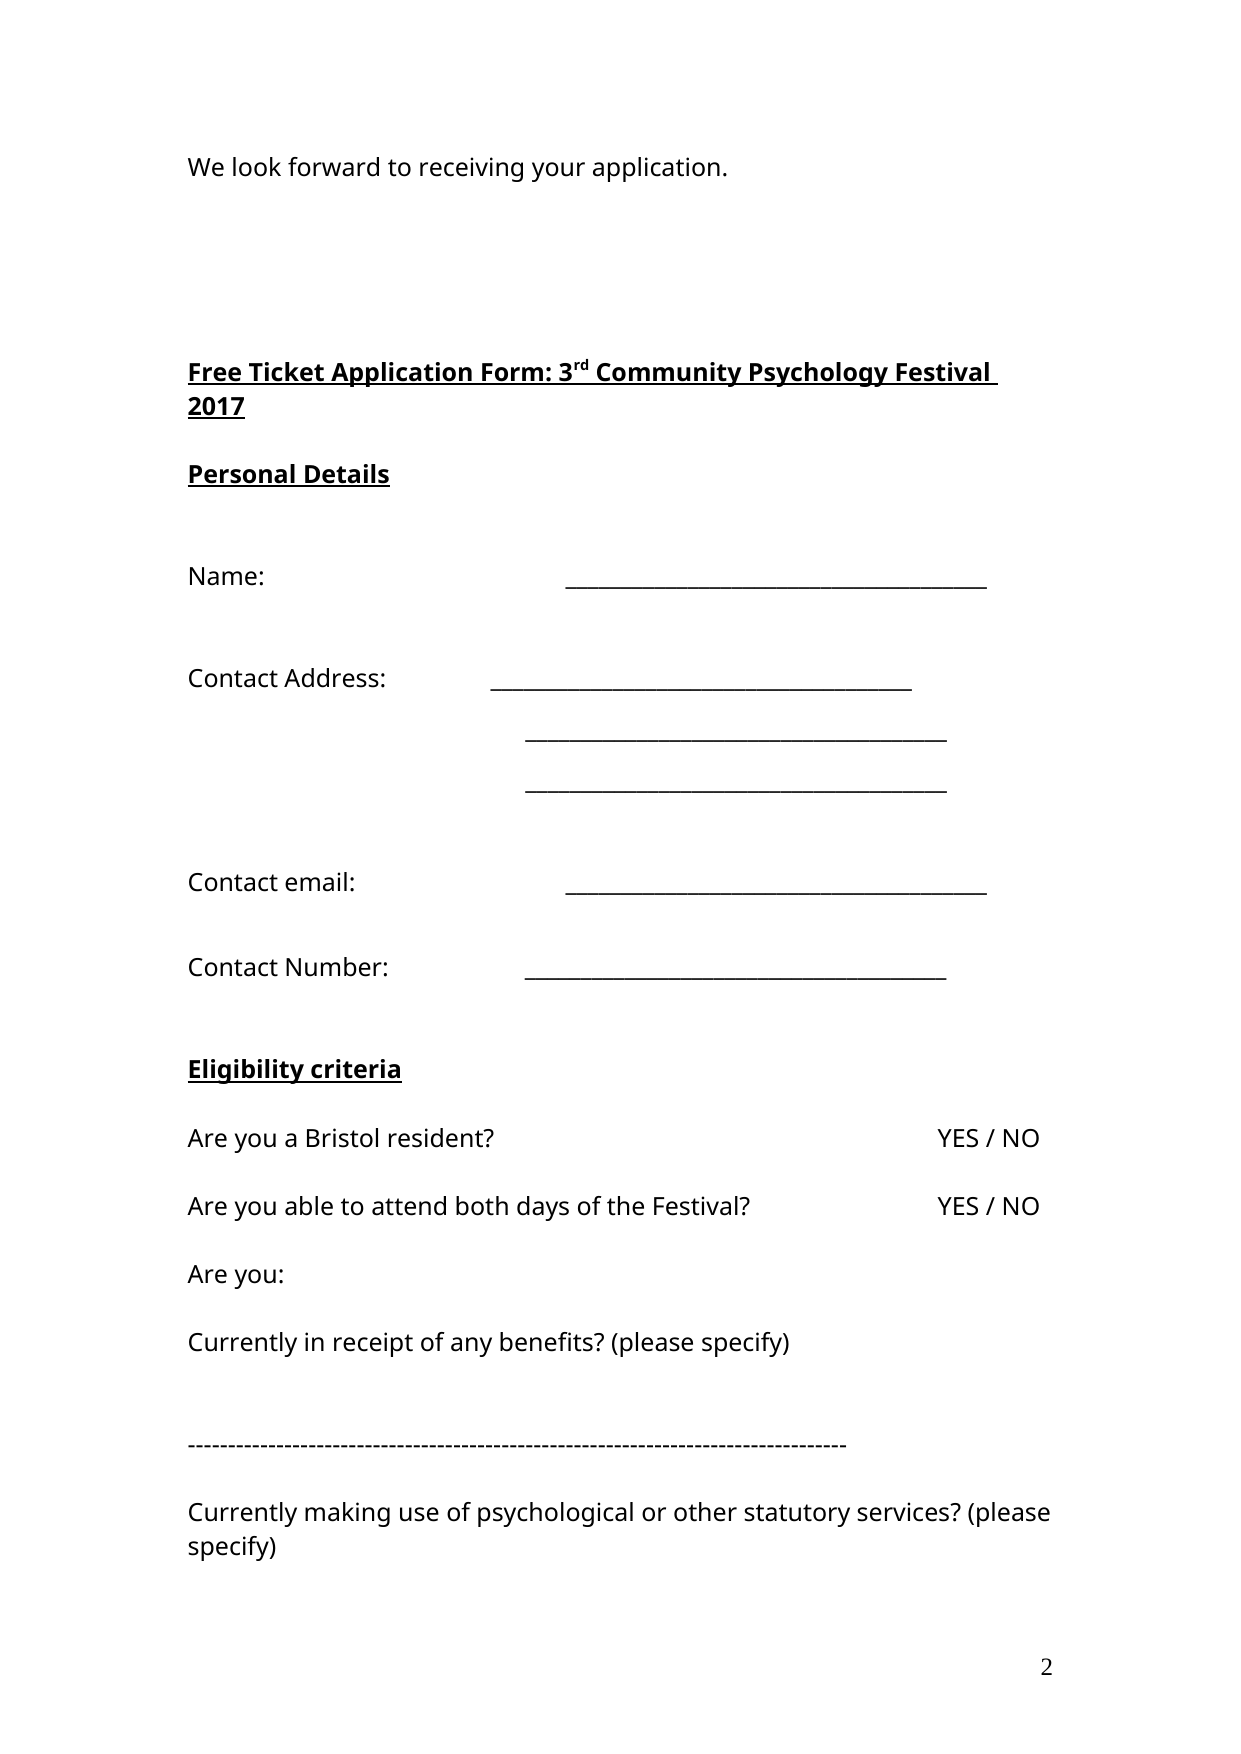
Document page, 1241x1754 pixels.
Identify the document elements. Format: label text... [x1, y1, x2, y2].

text Personal Details [187, 457, 1053, 491]
text Are you able to attend both days of the Festival? YES / NO [187, 1188, 1053, 1222]
text ______________________________________ [187, 763, 1053, 797]
text Contact email: ______________________________________ [187, 865, 1053, 899]
text Currently making use of psychological or other statutory services? (please specify) [187, 1495, 1053, 1563]
text Free Ticket Application Form: 3rd Community Psychology Festival 2017 [187, 354, 1053, 422]
text Are you: [187, 1257, 1053, 1291]
text Eligibility criteria [187, 1052, 1053, 1086]
text ______________________________________ [187, 712, 1053, 746]
text Contact Address: ______________________________________ [187, 661, 1053, 695]
text Are you a Bristol resident? YES / NO [187, 1120, 1053, 1154]
text We look forward to receiving your application. [187, 150, 1053, 184]
text Contact Number: ______________________________________ [187, 950, 1053, 984]
text ---------------------------------------------------------------------------------- [187, 1427, 1053, 1461]
text Name: ______________________________________ [187, 559, 1053, 593]
text Currently in receipt of any benefits? (please specify) [187, 1325, 1053, 1359]
